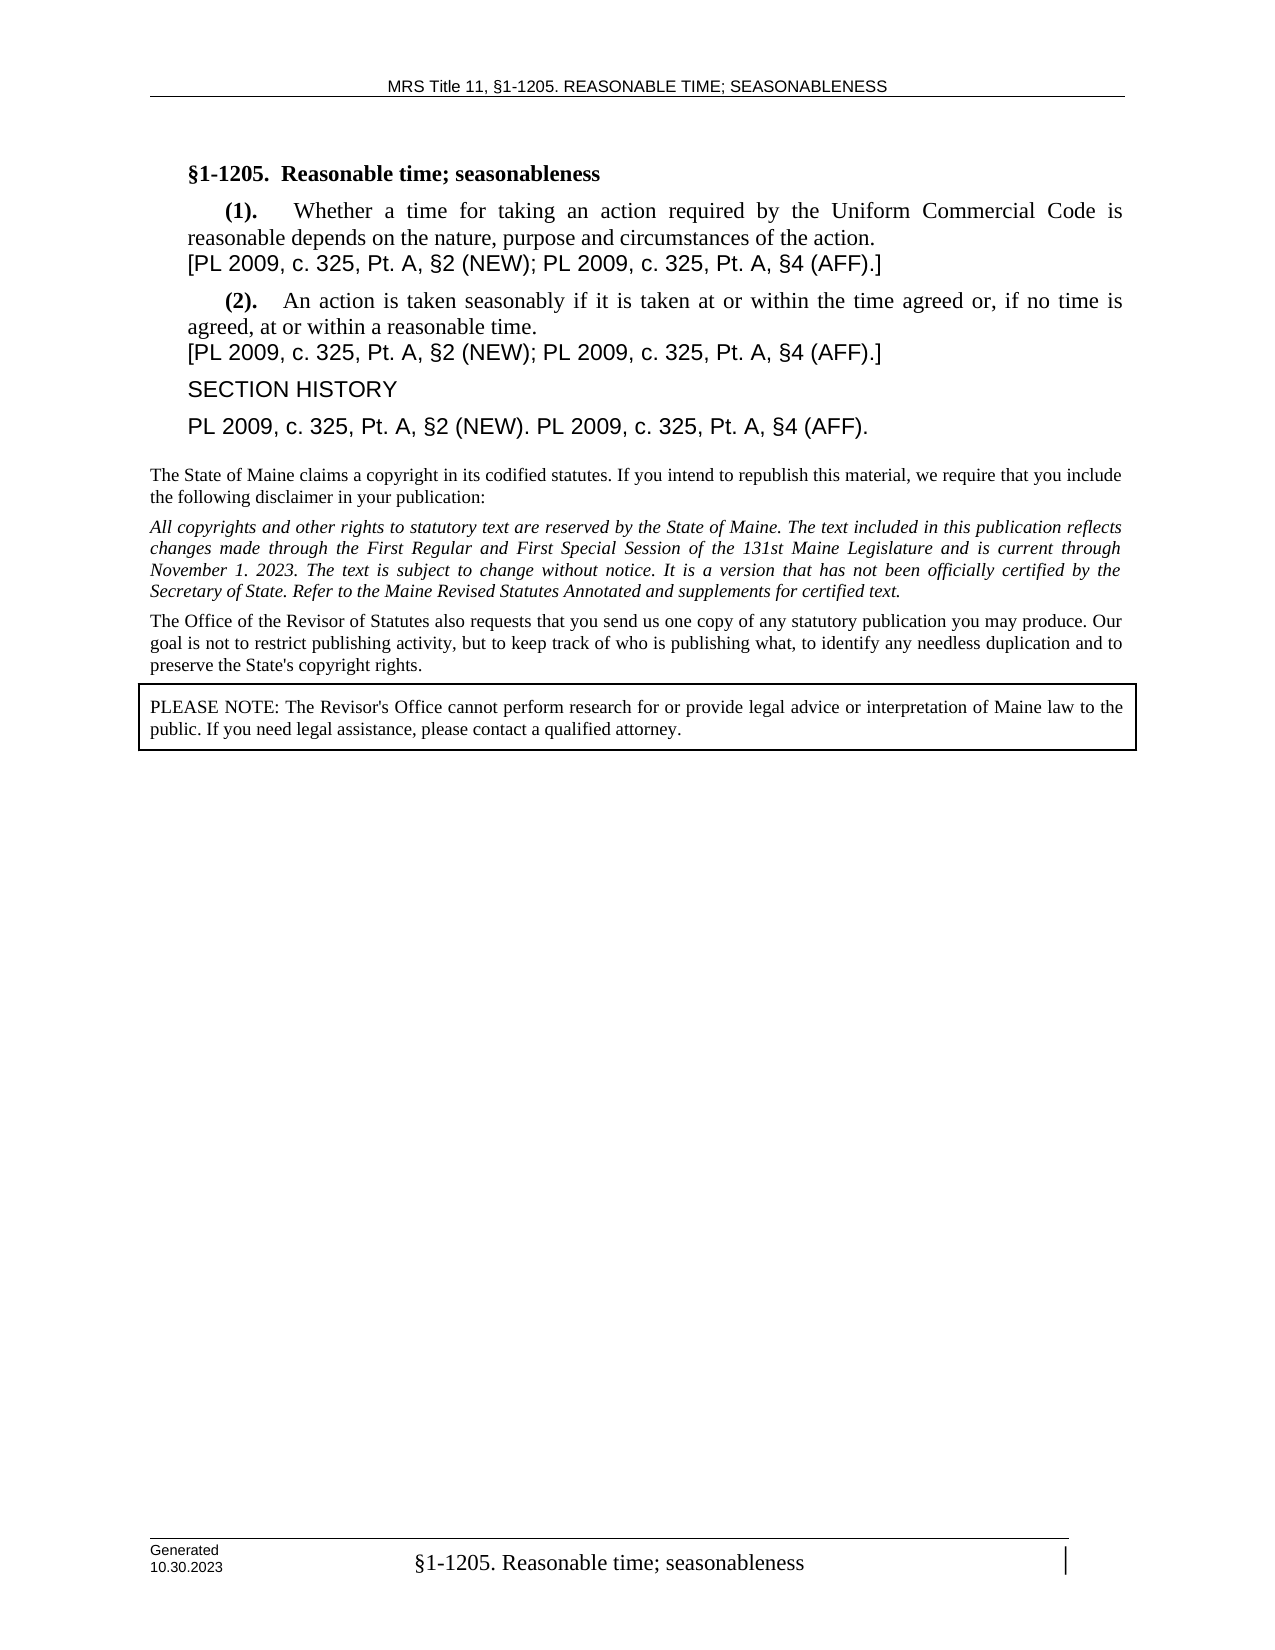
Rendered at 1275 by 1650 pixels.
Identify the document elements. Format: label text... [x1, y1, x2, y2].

text The Office of the Revisor of Statutes also requests that you send us one copy of any statutory publication you may produce. Our goal is not to restrict publishing activity, but to keep track of who is publishing what, to identify any needless duplication and to preserve the State's copyright rights. [150, 610, 1125, 675]
text PL 2009, c. 325, Pt. A, §2 (NEW). PL 2009, c. 325, Pt. A, §4 (AFF). [187, 413, 1125, 439]
text [PL 2009, c. 325, Pt. A, §2 (NEW); PL 2009, c. 325, Pt. A, §4 (AFF).] [187, 250, 1125, 276]
text [PL 2009, c. 325, Pt. A, §2 (NEW); PL 2009, c. 325, Pt. A, §4 (AFF).] [187, 339, 1125, 366]
text (2). An action is taken seasonably if it is taken at or within the time agreed or, if no time is agreed, at or within a reasonable time. [187, 287, 1125, 339]
text (1). Whether a time for taking an action required by the Uniform Commercial Code is reasonable depends on the nature, purpose and circumstances of the action. [187, 197, 1125, 250]
text SECTION HISTORY [187, 376, 1125, 402]
text PLEASE NOTE: The Revisor's Office cannot perform research for or provide legal advice or interpretation of Maine law to the public. If you need legal assistance, please contact a qualified attorney. [140, 685, 1135, 749]
text §1-1205. Reasonable time; seasonableness [187, 160, 1125, 187]
text All copyrights and other rights to statutory text are reserved by the State of Maine. The text included in this publication reflects changes made through the First Regular and First Special Session of the 131st Maine Legislature and is current through November 1. 2023 . The text is subject to change without notice. It is a version that has not been officially certified by the Secretary of State. Refer to the Maine Revised Statutes Annotated and supplements for certified text. [150, 516, 1125, 602]
text The State of Maine claims a copyright in its codified statutes. If you intend to republish this material, we require that you include the following disclaimer in your publication: [150, 464, 1125, 507]
